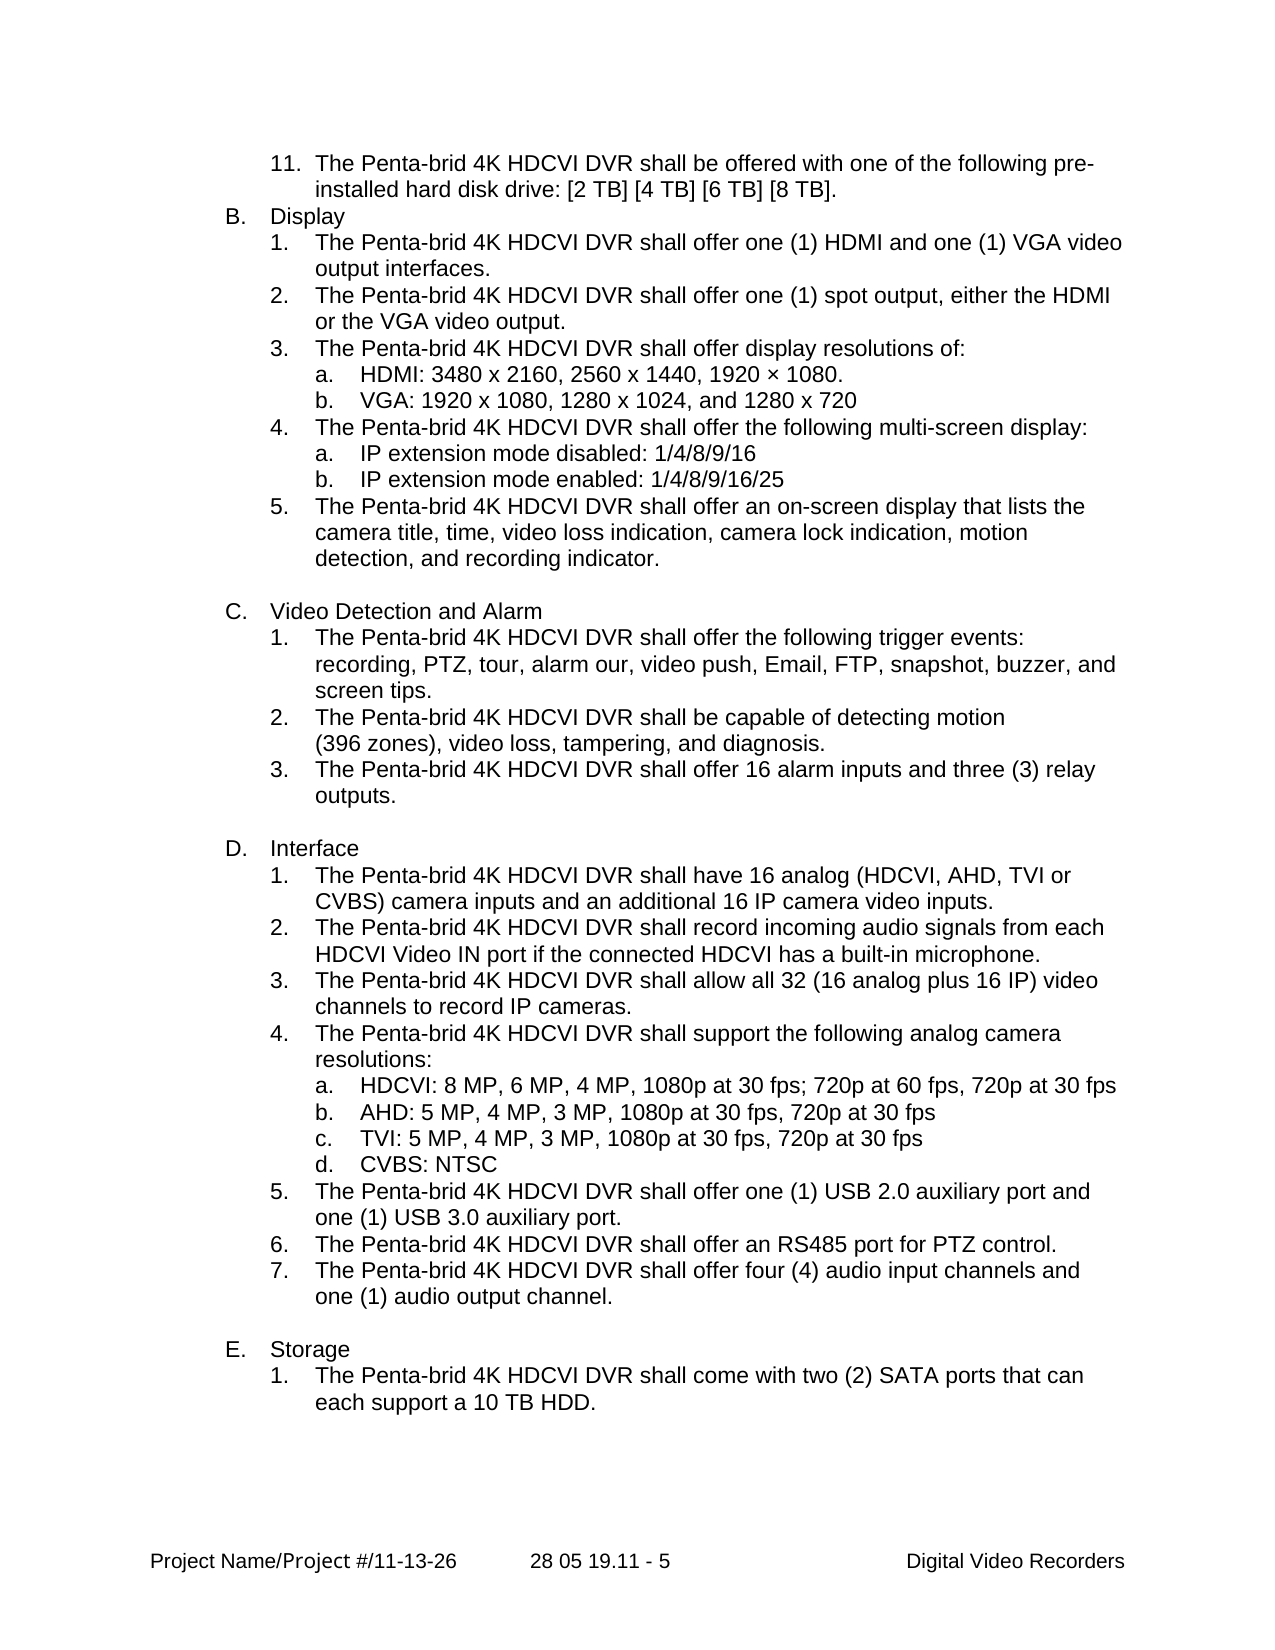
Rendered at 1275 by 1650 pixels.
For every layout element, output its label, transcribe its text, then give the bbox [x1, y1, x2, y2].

list The Penta-brid 4K HDCVI DVR shall offer one (1) USB 2.0 auxiliary port and one (1) USB 3.0 auxiliary port. [270, 1178, 1125, 1231]
list Interface [225, 835, 1125, 862]
list The Penta-brid 4K HDCVI DVR shall come with two (2) SATA ports that can each support a 10 TB HDD. [270, 1362, 1125, 1415]
list The Penta-brid 4K HDCVI DVR shall offer display resolutions of: [270, 334, 1125, 361]
list The Penta-brid 4K HDCVI DVR shall support the following analog camera resolutions: [270, 1020, 1125, 1072]
list The Penta-brid 4K HDCVI DVR shall offer 16 alarm inputs and three (3) relay outputs. [270, 756, 1125, 809]
list Display [225, 203, 1125, 229]
list IP extension mode disabled: 1/4/8/9/16 [315, 440, 1125, 466]
list The Penta-brid 4K HDCVI DVR shall record incoming audio signals from each HDCVI Video IN port if the connected HDCVI has a built-in microphone. [270, 914, 1125, 967]
list AHD: 5 MP, 4 MP, 3 MP, 1080p at 30 fps, 720p at 30 fps [315, 1099, 1125, 1125]
list The Penta-brid 4K HDCVI DVR shall allow all 32 (16 analog plus 16 IP) video channels to record IP cameras. [270, 967, 1125, 1020]
list The Penta-brid 4K HDCVI DVR shall offer four (4) audio input channels and one (1) audio output channel. [270, 1257, 1125, 1309]
list The Penta-brid 4K HDCVI DVR shall offer an RS485 port for PTZ control. [270, 1231, 1125, 1257]
list HDMI: 3480 x 2160, 2560 x 1440, 1920 × 1080. [315, 361, 1125, 387]
list The Penta-brid 4K HDCVI DVR shall offer the following multi-screen display: [270, 413, 1125, 440]
list The Penta-brid 4K HDCVI DVR shall have 16 analog (HDCVI, AHD, TVI or CVBS) camera inputs and an additional 16 IP camera video inputs. [270, 862, 1125, 914]
list Video Detection and Alarm [225, 598, 1125, 624]
list The Penta-brid 4K HDCVI DVR shall offer one (1) spot output, either the HDMI or the VGA video output. [270, 282, 1125, 334]
list IP extension mode enabled: 1/4/8/9/16/25 [315, 466, 1125, 493]
list The Penta-brid 4K HDCVI DVR shall offer an on-screen display that lists the camera title, time, video loss indication, camera lock indication, motion detection, and recording indicator. [270, 493, 1125, 572]
list CVBS: NTSC [315, 1151, 1125, 1178]
list The Penta-brid 4K HDCVI DVR shall be capable of detecting motion (396 zones), video loss, tampering, and diagnosis. [270, 703, 1125, 756]
list The Penta-brid 4K HDCVI DVR shall offer the following trigger events: recording, PTZ, tour, alarm our, video push, Email, FTP, snapshot, buzzer, and screen tips. [270, 624, 1125, 703]
list VGA: 1920 x 1080, 1280 x 1024, and 1280 x 720 [315, 387, 1125, 413]
list TVI: 5 MP, 4 MP, 3 MP, 1080p at 30 fps, 720p at 30 fps [315, 1125, 1125, 1151]
list Storage [225, 1336, 1125, 1362]
list HDCVI: 8 MP, 6 MP, 4 MP, 1080p at 30 fps; 720p at 60 fps, 720p at 30 fps [315, 1072, 1125, 1099]
list The Penta-brid 4K HDCVI DVR shall offer one (1) HDMI and one (1) VGA video output interfaces. [270, 229, 1125, 282]
list The Penta-brid 4K HDCVI DVR shall be offered with one of the following pre-installed hard disk drive: [2 TB] [4 TB] [6 TB] [8 TB]. [270, 150, 1125, 203]
